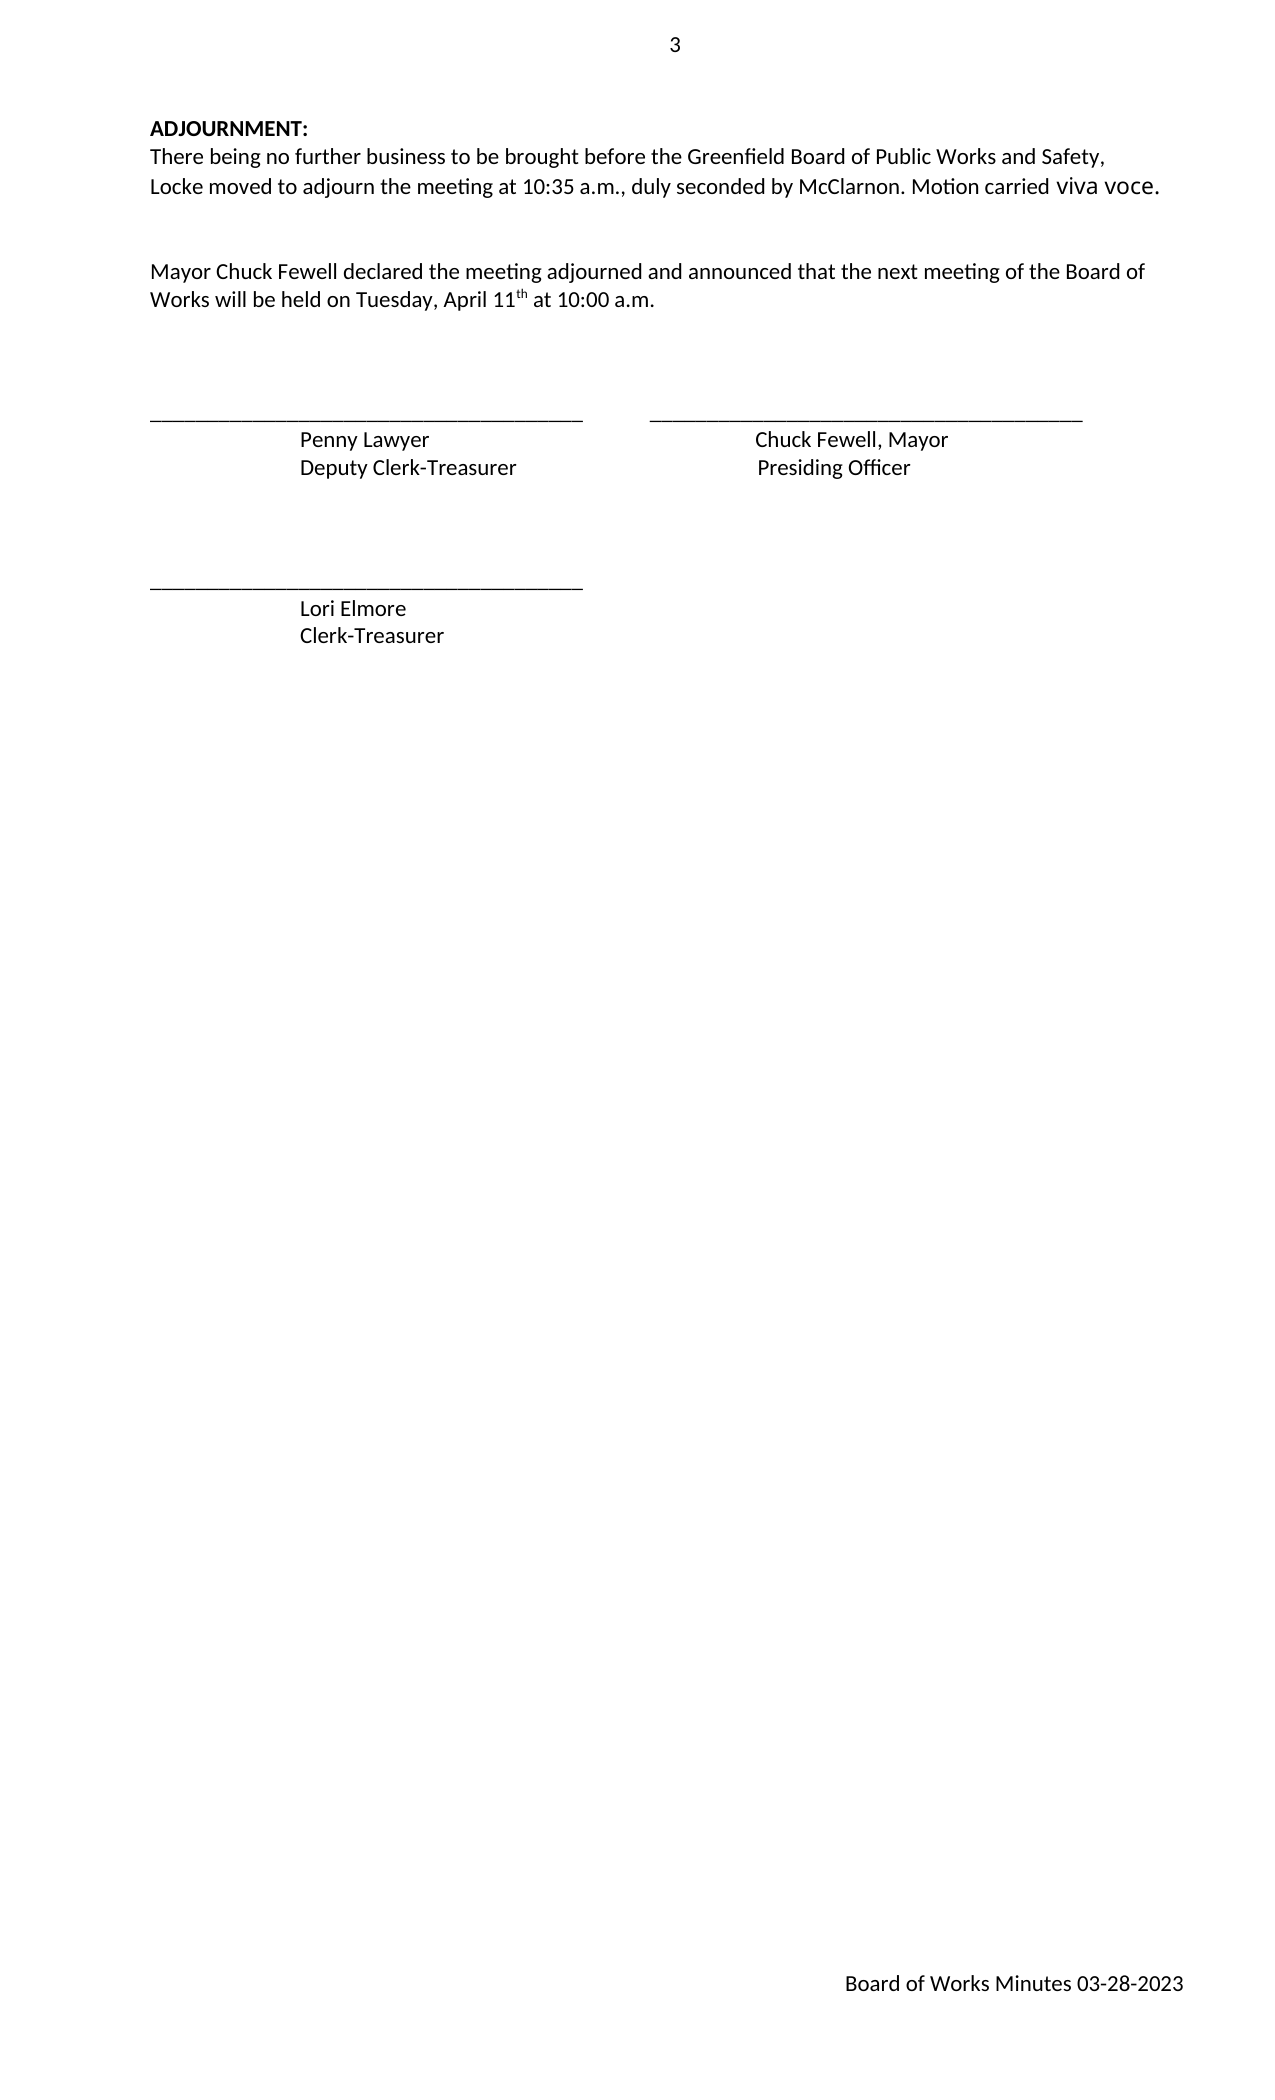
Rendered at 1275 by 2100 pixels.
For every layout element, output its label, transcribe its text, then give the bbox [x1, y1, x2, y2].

text ______________________________________ [150, 566, 1200, 594]
text Deputy Clerk-Treasurer Presiding Officer [225, 453, 1200, 482]
text There being no further business to be brought before the Greenfield Board of Public Works and Safety, [150, 142, 1200, 170]
text Locke moved to adjourn the meeting at 10:35 a.m., duly seconded by McClarnon. Motion carried viva voce. [150, 170, 1200, 201]
text Lori Elmore [225, 594, 1200, 622]
text Penny Lawyer Chuck Fewell, Mayor [225, 426, 1200, 453]
text Mayor Chuck Fewell declared the meeting adjourned and announced that the next meeting of the Board of Works will be held on Tuesday, April 11th at 10:00 a.m. [150, 257, 1200, 313]
text ______________________________________ ______________________________________ [150, 397, 1200, 426]
text ADJOURNMENT: [150, 114, 1200, 142]
text Clerk-Treasurer [225, 622, 1200, 650]
